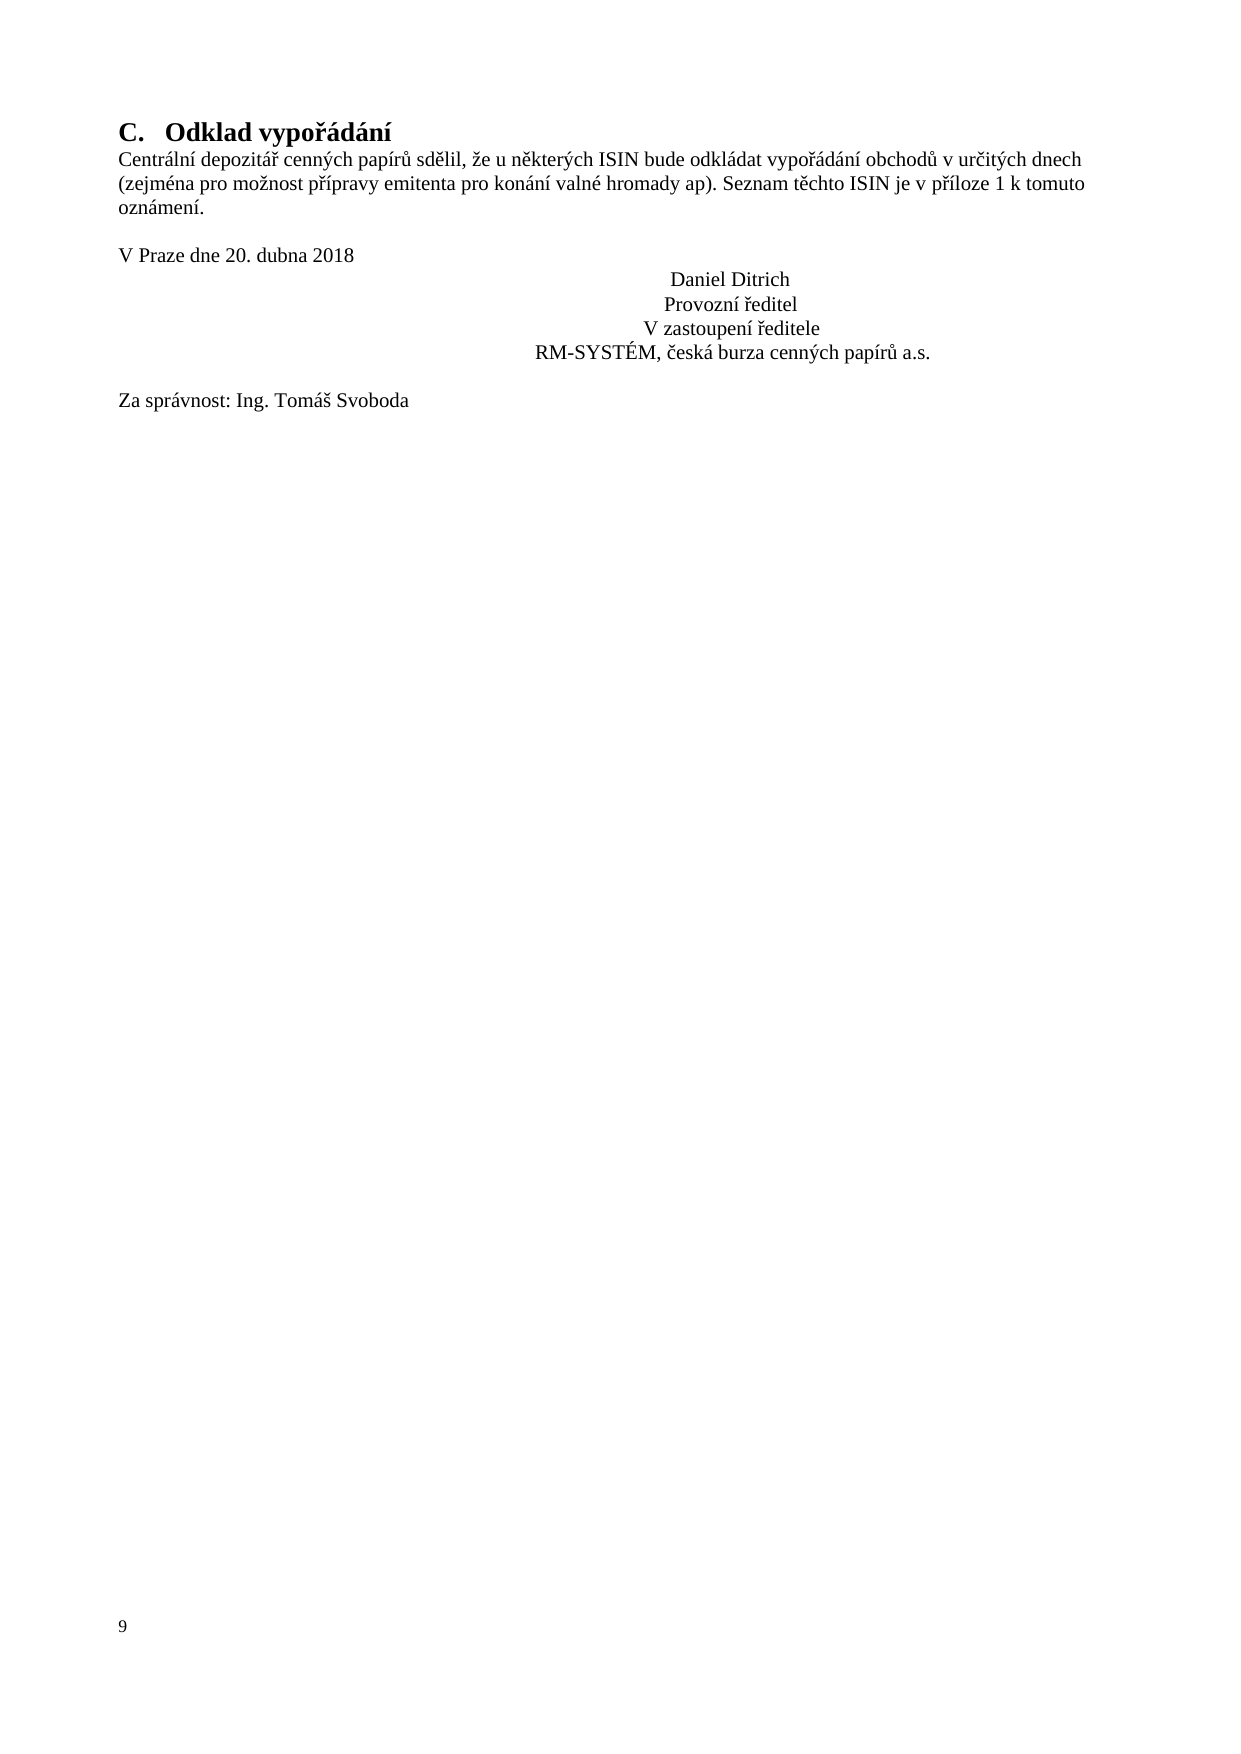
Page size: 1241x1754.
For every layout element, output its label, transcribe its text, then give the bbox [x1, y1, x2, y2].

text V Praze dne 20. dubna 2018 [118, 243, 1122, 267]
text RM-SYSTÉM, česká burza cenných papírů a.s. [118, 339, 1122, 364]
text Daniel Ditrich [118, 267, 1122, 291]
text Centrální depozitář cenných papírů sdělil, že u některých ISIN bude odkládat vypořádání obchodů v určitých dnech (zejména pro možnost přípravy emitenta pro konání valné hromady ap). Seznam těchto ISIN je v příloze 1 k tomuto oznámení. [118, 147, 1122, 219]
subtitle C. Odklad vypořádání [118, 116, 1122, 147]
text Provozní ředitel [118, 291, 1122, 316]
text V zastoupení ředitele [118, 316, 1122, 339]
text Za správnost: Ing. Tomáš Svoboda [118, 388, 1122, 412]
